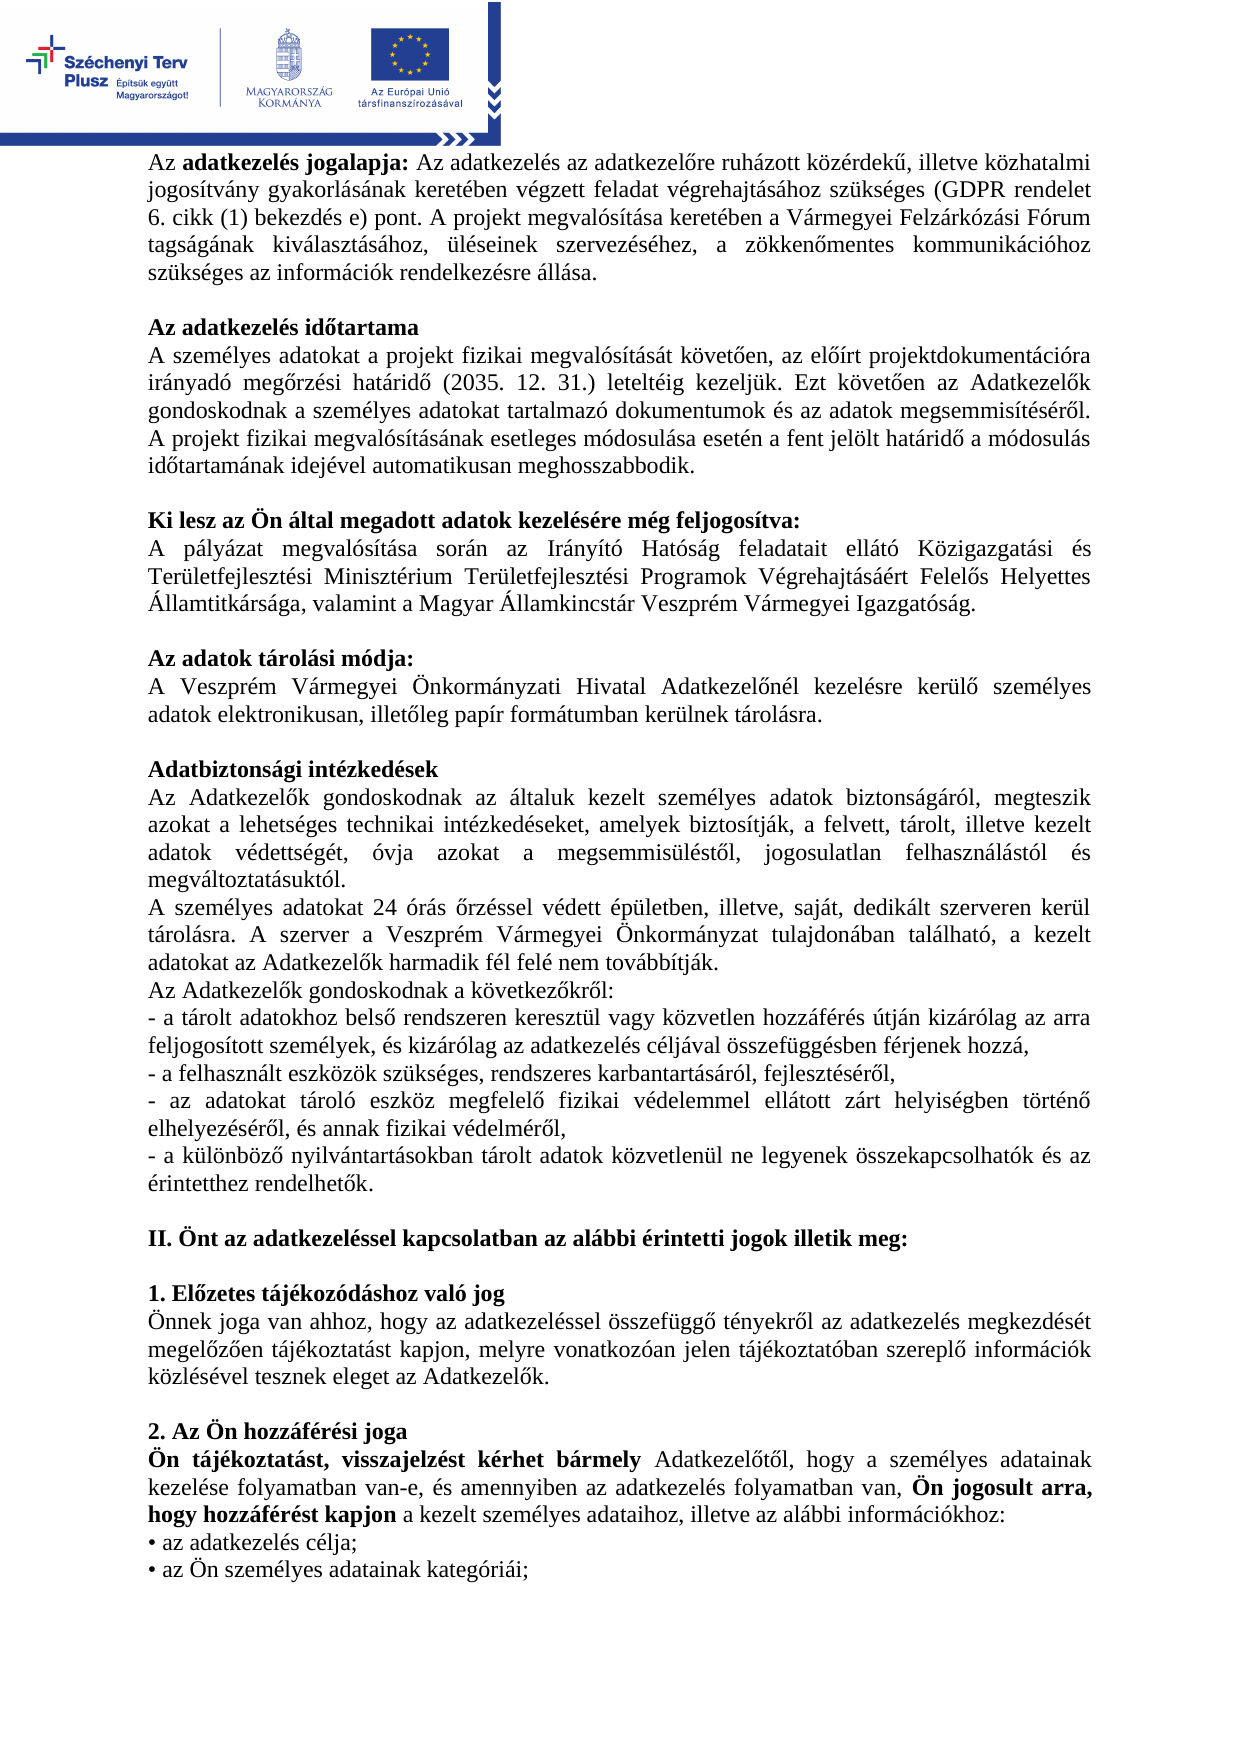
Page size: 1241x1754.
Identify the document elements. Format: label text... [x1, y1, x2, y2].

text Adatbiztonsági intézkedések [148, 755, 1093, 782]
text Az adatkezelés jogalapja: Az adatkezelés az adatkezelőre ruházott közérdekű, illetve közhatalmi jogosítvány gyakorlásának keretében végzett feladat végrehajtásához szükséges (GDPR rendelet 6. cikk (1) bekezdés e) pont. A projekt megvalósítása keretében a Vármegyei Felzárkózási Fórum tagságának kiválasztásához, üléseinek szervezéséhez, a zökkenőmentes kommunikációhoz szükséges az információk rendelkezésre állása. [148, 148, 1093, 286]
text Az Adatkezelők gondoskodnak a következőkről: [148, 976, 1093, 1003]
text - a tárolt adatokhoz belső rendszeren keresztül vagy közvetlen hozzáférés útján kizárólag az arra feljogosított személyek, és kizárólag az adatkezelés céljával összefüggésben férjenek hozzá, [148, 1003, 1093, 1058]
text A személyes adatokat a projekt fizikai megvalósítását követően, az előírt projektdokumentációra irányadó megőrzési határidő (2035. 12. 31.) leteltéig kezeljük. Ezt követően az Adatkezelők gondoskodnak a személyes adatokat tartalmazó dokumentumok és az adatok megsemmisítéséről. A projekt fizikai megvalósításának esetleges módosulása esetén a fent jelölt határidő a módosulás időtartamának idejével automatikusan meghosszabbodik. [148, 341, 1093, 479]
text • az Ön személyes adatainak kategóriái; [148, 1555, 1093, 1583]
text Ki lesz az Ön által megadott adatok kezelésére még feljogosítva: [148, 506, 1093, 534]
text Az adatkezelés időtartama [148, 313, 1093, 341]
text - a felhasznált eszközök szükséges, rendszeres karbantartásáról, fejlesztéséről, [148, 1058, 1093, 1086]
picture [0, 2, 501, 146]
text Önnek joga van ahhoz, hogy az adatkezeléssel összefüggő tényekről az adatkezelés megkezdését megelőzően tájékoztatást kapjon, melyre vonatkozóan jelen tájékoztatóban szereplő információk közlésével tesznek eleget az Adatkezelők. [148, 1307, 1093, 1390]
text A Veszprém Vármegyei Önkormányzati Hivatal Adatkezelőnél kezelésre kerülő személyes adatok elektronikusan, illetőleg papír formátumban kerülnek tárolásra. [148, 672, 1093, 727]
text Ön tájékoztatást, visszajelzést kérhet bármely Adatkezelőtől, hogy a személyes adatainak kezelése folyamatban van-e, és amennyiben az adatkezelés folyamatban van, Ön jogosult arra, hogy hozzáférést kapjon a kezelt személyes adataihoz, illetve az alábbi információkhoz: [148, 1445, 1093, 1528]
text Az adatok tárolási módja: [148, 644, 1093, 672]
text A pályázat megvalósítása során az Irányító Hatóság feladatait ellátó Közigazgatási és Területfejlesztési Minisztérium Területfejlesztési Programok Végrehajtásáért Felelős Helyettes Államtitkársága, valamint a Magyar Államkincstár Veszprém Vármegyei Igazgatóság. [148, 534, 1093, 617]
text - a különböző nyilvántartásokban tárolt adatok közvetlenül ne legyenek összekapcsolhatók és az érintetthez rendelhetők. [148, 1141, 1093, 1197]
text 1. Előzetes tájékozódáshoz való jog [148, 1279, 1093, 1307]
text A személyes adatokat 24 órás őrzéssel védett épületben, illetve, saját, dedikált szerveren kerül tárolásra. A szerver a Veszprém Vármegyei Önkormányzat tulajdonában található, a kezelt adatokat az Adatkezelők harmadik fél felé nem továbbítják. [148, 893, 1093, 976]
text II. Önt az adatkezeléssel kapcsolatban az alábbi érintetti jogok illetik meg: [148, 1224, 1093, 1252]
text • az adatkezelés célja; [148, 1528, 1093, 1555]
text - az adatokat tároló eszköz megfelelő fizikai védelemmel ellátott zárt helyiségben történő elhelyezéséről, és annak fizikai védelméről, [148, 1086, 1093, 1141]
text Az Adatkezelők gondoskodnak az általuk kezelt személyes adatok biztonságáról, megteszik azokat a lehetséges technikai intézkedéseket, amelyek biztosítják, a felvett, tárolt, illetve kezelt adatok védettségét, óvja azokat a megsemmisüléstől, jogosulatlan felhasználástól és megváltoztatásuktól. [148, 782, 1093, 893]
text 2. Az Ön hozzáférési joga [148, 1417, 1093, 1445]
